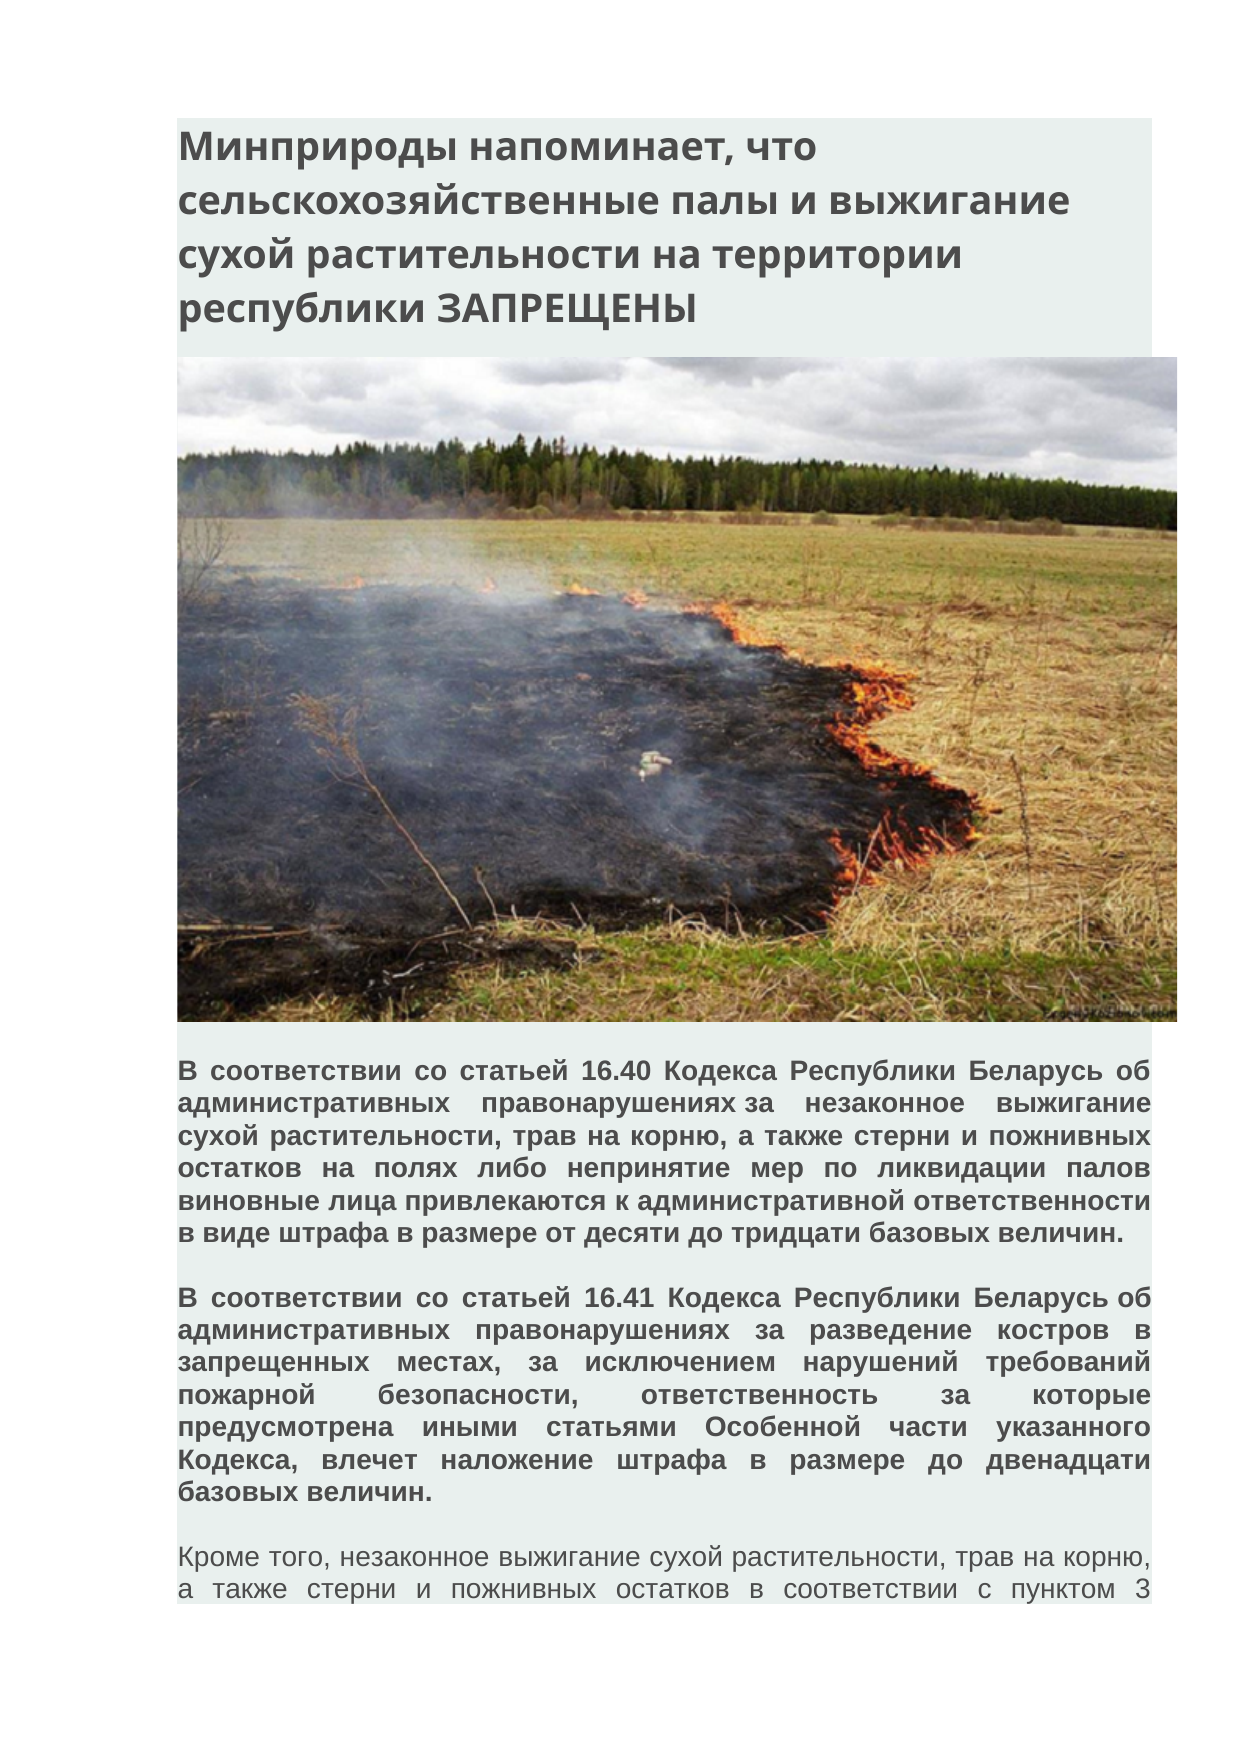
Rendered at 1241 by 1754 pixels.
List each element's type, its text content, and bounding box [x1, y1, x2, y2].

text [177, 1540, 1152, 1604]
picture [177, 357, 1178, 1022]
text В соответствии со статьей 16.41 Кодекса Республики Беларусь об административных правонарушениях за разведение костров в запрещенных местах, за исключением нарушений требований пожарной безопасности, ответственность за которые предусмотрена иными статьями Особенной части указанного Кодекса, влечет наложение штрафа в размере до двенадцати базовых величин. [177, 1281, 1152, 1507]
text В соответствии со статьей 16.40 Кодекса Республики Беларусь об административных правонарушениях за незаконное выжигание сухой растительности, трав на корню, а также стерни и пожнивных остатков на полях либо непринятие мер по ликвидации палов виновные лица привлекаются к административной ответственности в виде штрафа в размере от десяти до тридцати базовых величин. [177, 1054, 1152, 1248]
text Минприроды напоминает, что сельскохозяйственные палы и выжигание сухой растительности на территории республики ЗАПРЕЩЕНЫ [177, 118, 1152, 334]
